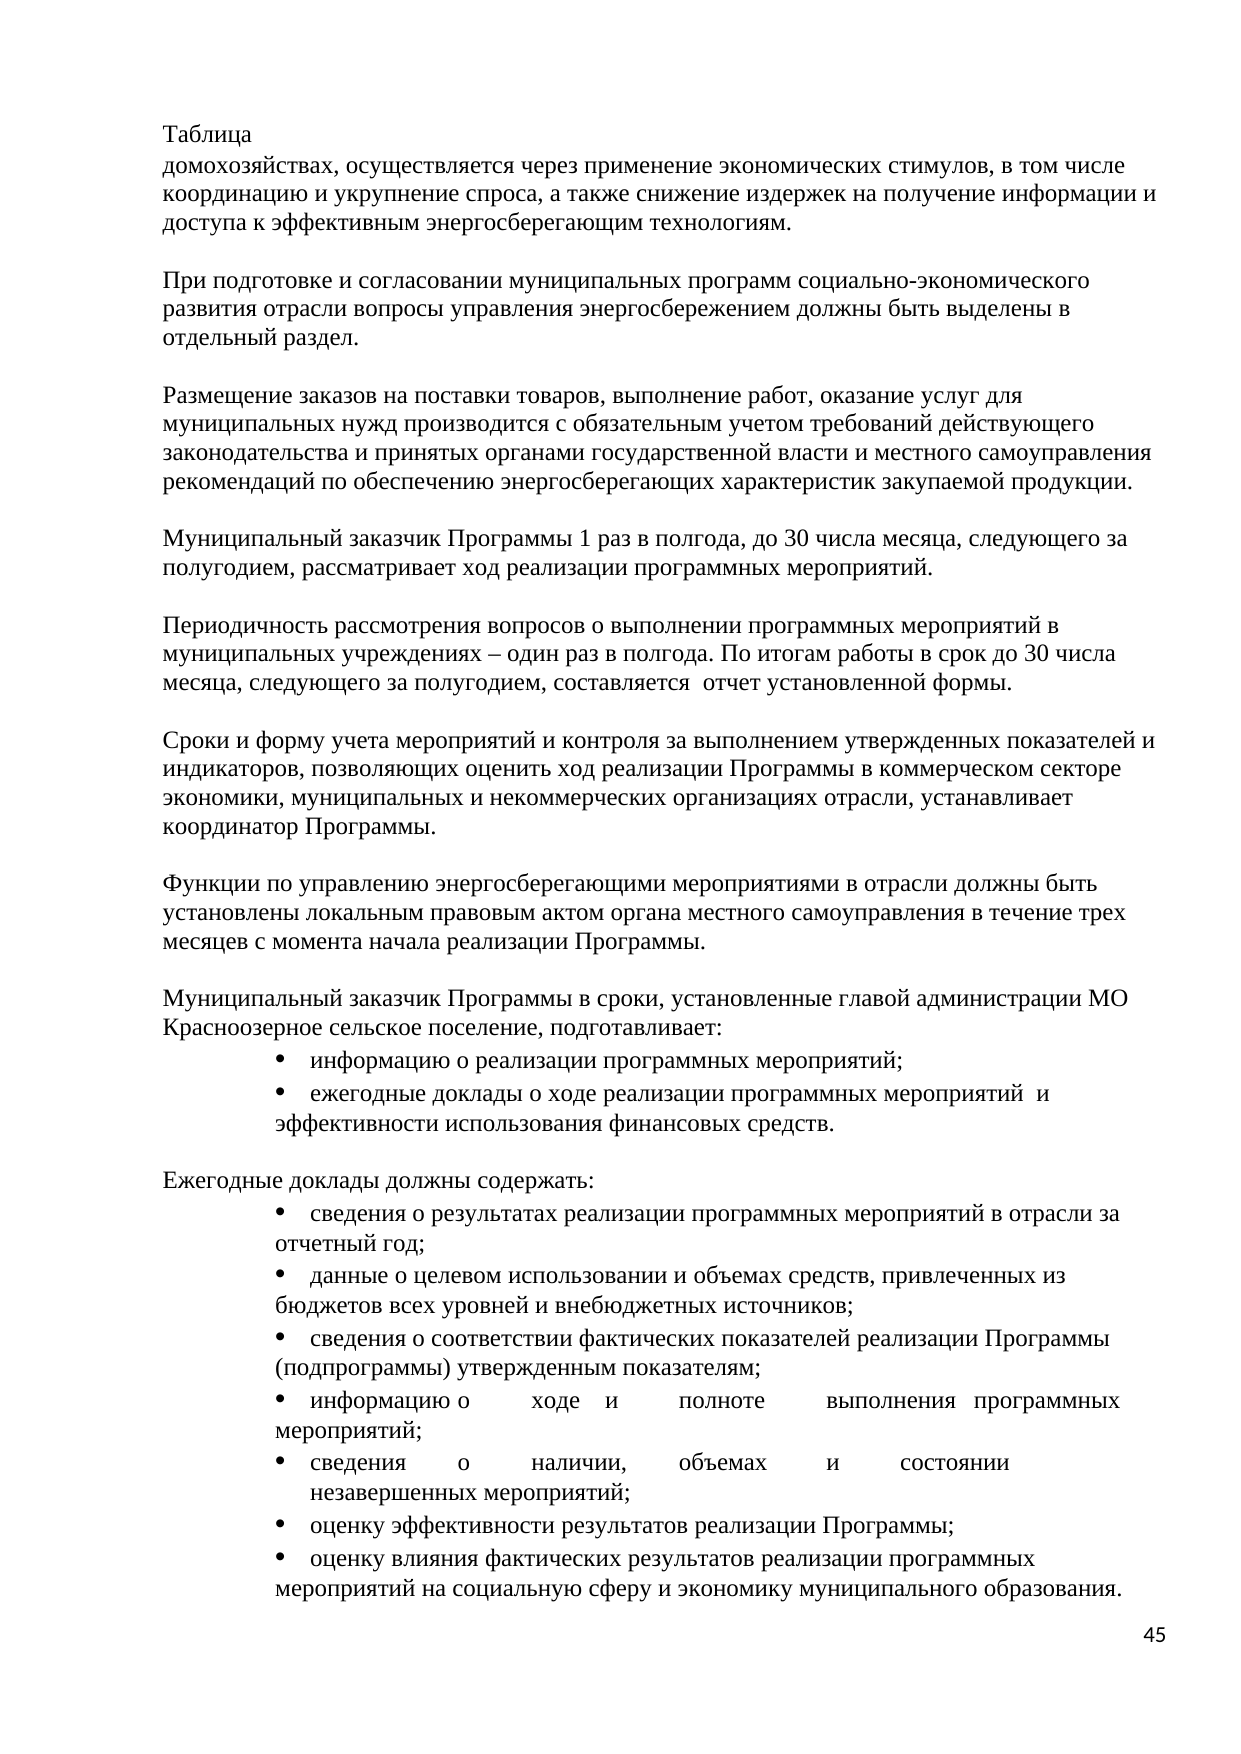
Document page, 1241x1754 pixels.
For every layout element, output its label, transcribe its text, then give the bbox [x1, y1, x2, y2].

text Функции по управлению энергосберегающими мероприятиями в отрасли должны быть установлены локальным правовым актом органа местного самоуправления в течение трех месяцев с момента начала реализации Программы. [162, 868, 1166, 955]
text Сроки и форму учета мероприятий и контроля за выполнением утвержденных показателей и индикаторов, позволяющих оценить ход реализации Программы в коммерческом секторе экономики, муниципальных и некоммерческих организациях отрасли, устанавливает координатор Программы. [162, 725, 1166, 840]
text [162, 150, 1166, 236]
list оценку влияния фактических результатов реализации программных мероприятий на социальную сферу и экономику муниципального образования. [275, 1539, 1166, 1602]
text Муниципальный заказчик Программы 1 раз в полгода, до 30 числа месяца, следующего за полугодием, рассматривает ход реализации программных мероприятий. [162, 523, 1166, 581]
text Ежегодные доклады должны содержать: [162, 1166, 1166, 1194]
list информацию о реализации программных мероприятий; [275, 1041, 1166, 1074]
text Периодичность рассмотрения вопросов о выполнении программных мероприятий в муниципальных учреждениях – один раз в полгода. По итогам работы в срок до 30 числа месяца, следующего за полугодием, составляется отчет установленной формы. [162, 610, 1166, 696]
list сведения о результатах реализации программных мероприятий в отрасли за отчетный год; [275, 1194, 1166, 1257]
list информацию о ходе и полноте выполнения программных мероприятий; [275, 1381, 1166, 1443]
text Размещение заказов на поставки товаров, выполнение работ, оказание услуг для муниципальных нужд производится с обязательным учетом требований действующего законодательства и принятых органами государственной власти и местного самоуправления рекомендаций по обеспечению энергосберегающих характеристик закупаемой продукции. [162, 380, 1166, 495]
list оценку эффективности результатов реализации Программы; [275, 1506, 1166, 1539]
list сведения о соответствии фактических показателей реализации Программы (подпрограммы) утвержденным показателям; [275, 1319, 1166, 1381]
list сведения о наличии, объемах и состоянии незавершенных мероприятий; [275, 1443, 1166, 1506]
list ежегодные доклады о ходе реализации программных мероприятий и эффективности использования финансовых средств. [275, 1074, 1166, 1137]
list данные о целевом использовании и объемах средств, привлеченных из бюджетов всех уровней и внебюджетных источников; [275, 1257, 1166, 1319]
text Муниципальный заказчик Программы в сроки, установленные главой администрации МО Красноозерное сельское поселение, подготавливает: [162, 983, 1166, 1041]
text При подготовке и согласовании муниципальных программ социально-экономического развития отрасли вопросы управления энергосбережением должны быть выделены в отдельный раздел. [162, 265, 1166, 351]
